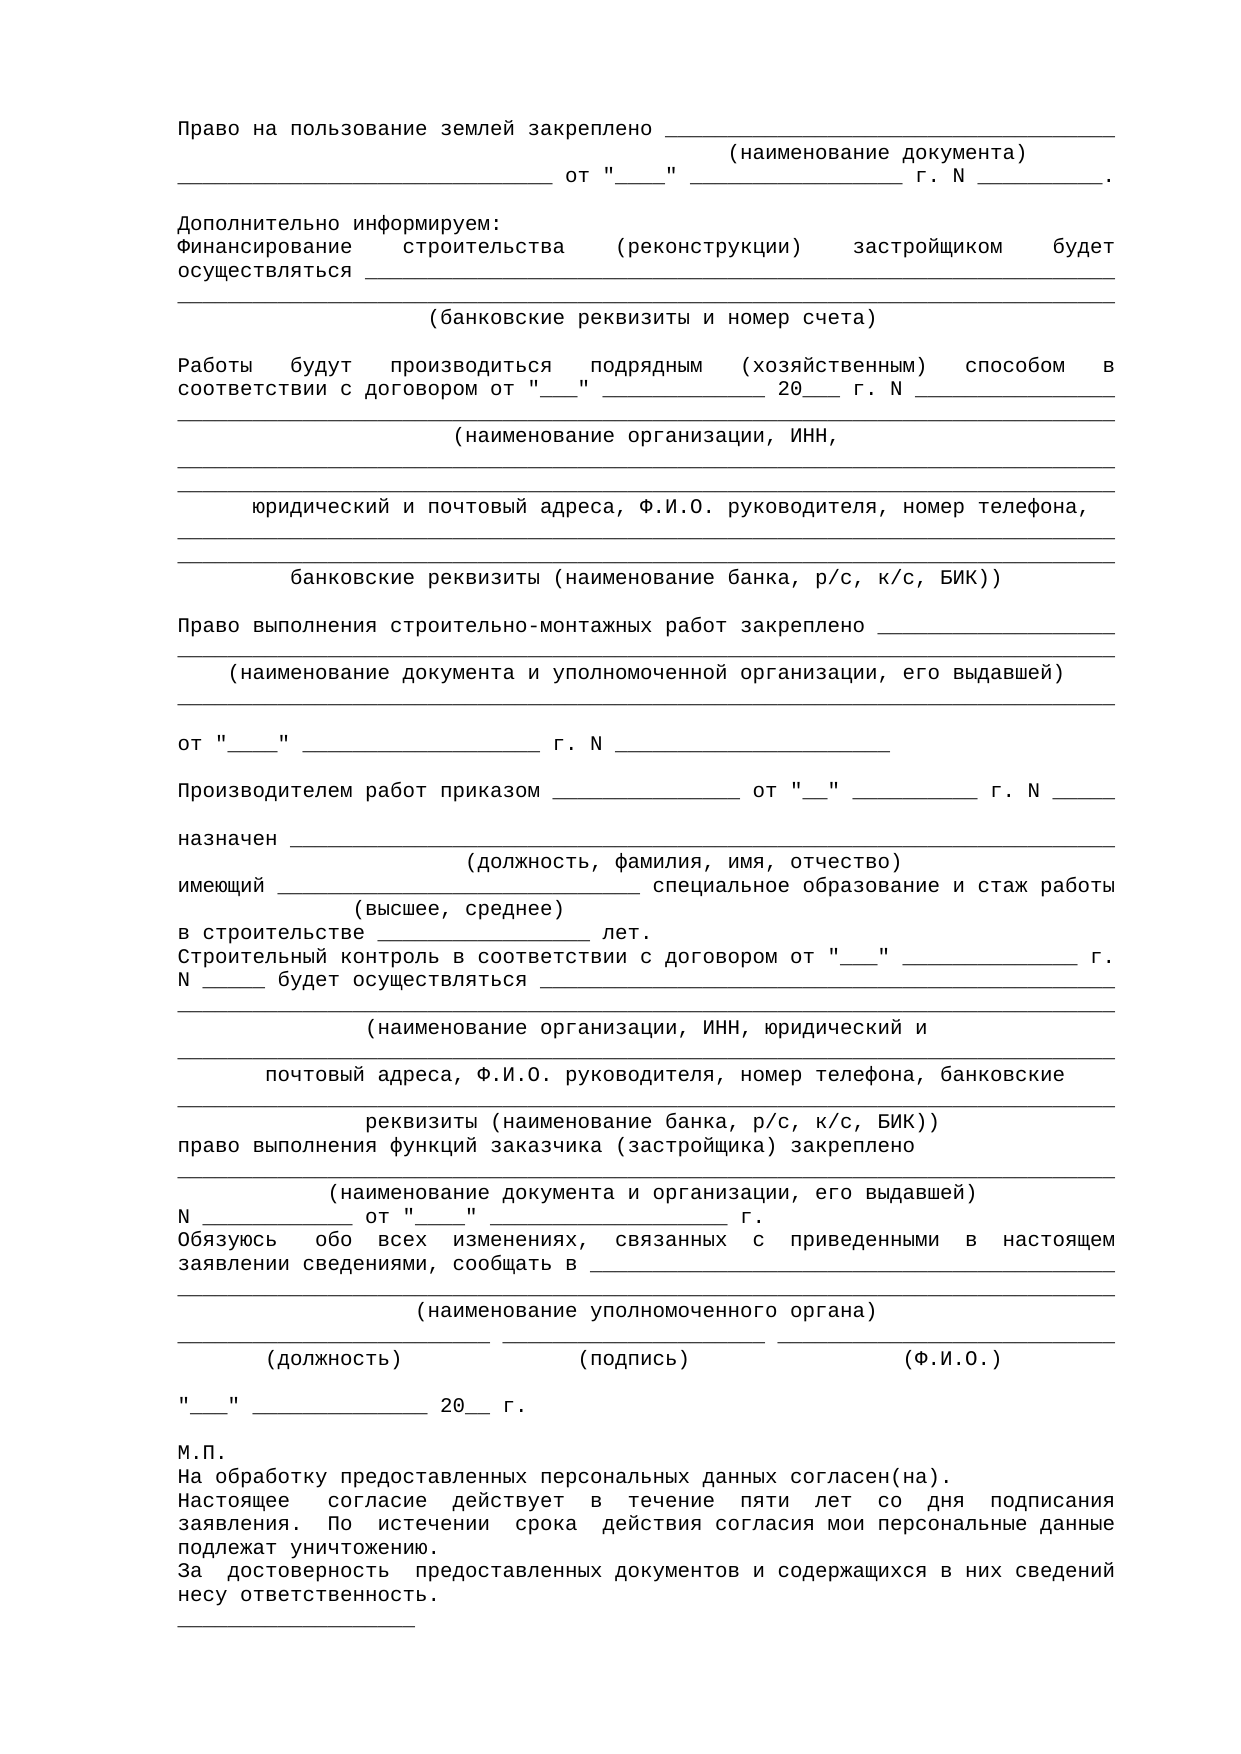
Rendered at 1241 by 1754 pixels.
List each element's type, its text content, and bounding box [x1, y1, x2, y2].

text ___________________________________________________________________________ [177, 1040, 1152, 1064]
text ___________________________________________________________________________ [177, 1158, 1152, 1182]
text ___________________________________________________________________________ [177, 686, 1152, 709]
text Работы будут производиться подрядным (хозяйственным) способом в [177, 354, 1152, 378]
text ___________________________________________________________________________ [177, 449, 1152, 473]
text (наименование организации, ИНН, юридический и [177, 1017, 1152, 1040]
text N _____ будет осуществляться ______________________________________________ [177, 969, 1152, 993]
text Производителем работ приказом _______________ от "__" __________ г. N _____ [177, 780, 1152, 804]
text N ____________ от "____" ___________________ г. [177, 1206, 1152, 1229]
text заявления. По истечении срока действия согласия мои персональные данные [177, 1513, 1152, 1537]
text М.П. [177, 1442, 1152, 1466]
text (должность) (подпись) (Ф.И.О.) [177, 1348, 1152, 1371]
text от "____" ___________________ г. N ______________________ [177, 733, 1152, 757]
text соответствии с договором от "___" _____________ 20___ г. N ________________ [177, 378, 1152, 402]
text реквизиты (наименование банка, р/с, к/с, БИК)) [177, 1111, 1152, 1135]
text (наименование уполномоченного органа) [177, 1300, 1152, 1324]
text За достоверность предоставленных документов и содержащихся в них сведений [177, 1561, 1152, 1584]
text право выполнения функций заказчика (застройщика) закреплено [177, 1135, 1152, 1158]
text На обработку предоставленных персональных данных согласен(на). [177, 1466, 1152, 1489]
text юридический и почтовый адреса, Ф.И.О. руководителя, номер телефона, [177, 496, 1152, 520]
text (высшее, среднее) [177, 898, 1152, 922]
text несу ответственность. [177, 1584, 1152, 1608]
text банковские реквизиты (наименование банка, р/с, к/с, БИК)) [177, 567, 1152, 591]
text Право выполнения строительно-монтажных работ закреплено ___________________ [177, 615, 1152, 638]
text Обязуюсь обо всех изменениях, связанных с приведенными в настоящем [177, 1229, 1152, 1253]
text осуществляться ____________________________________________________________ [177, 260, 1152, 284]
text ___________________________________________________________________________ [177, 638, 1152, 662]
text ___________________________________________________________________________ [177, 284, 1152, 307]
text (должность, фамилия, имя, отчество) [177, 851, 1152, 875]
text Дополнительно информируем: [177, 213, 1152, 236]
text "___" ______________ 20__ г. [177, 1395, 1152, 1419]
text заявлении сведениями, сообщать в __________________________________________ [177, 1253, 1152, 1277]
text ___________________ [177, 1608, 1152, 1631]
text (наименование документа) [177, 142, 1152, 165]
text назначен __________________________________________________________________ [177, 827, 1152, 851]
text Право на пользование землей закреплено ____________________________________ [177, 118, 1152, 142]
text (наименование организации, ИНН, [177, 426, 1152, 449]
text в строительстве _________________ лет. [177, 922, 1152, 946]
text (наименование документа и уполномоченной организации, его выдавшей) [177, 662, 1152, 686]
text (наименование документа и организации, его выдавшей) [177, 1182, 1152, 1206]
text ___________________________________________________________________________ [177, 473, 1152, 496]
text почтовый адреса, Ф.И.О. руководителя, номер телефона, банковские [177, 1064, 1152, 1088]
text ___________________________________________________________________________ [177, 544, 1152, 567]
text ___________________________________________________________________________ [177, 402, 1152, 426]
text ___________________________________________________________________________ [177, 520, 1152, 544]
text имеющий _____________________________ специальное образование и стаж работы [177, 875, 1152, 898]
text Финансирование строительства (реконструкции) застройщиком будет [177, 236, 1152, 260]
text ___________________________________________________________________________ [177, 993, 1152, 1017]
text _________________________ _____________________ ___________________________ [177, 1324, 1152, 1348]
text подлежат уничтожению. [177, 1537, 1152, 1561]
text Настоящее согласие действует в течение пяти лет со дня подписания [177, 1489, 1152, 1513]
text ___________________________________________________________________________ [177, 1088, 1152, 1111]
text ___________________________________________________________________________ [177, 1277, 1152, 1300]
text (банковские реквизиты и номер счета) [177, 307, 1152, 331]
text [177, 165, 1152, 189]
text Строительный контроль в соответствии с договором от "___" ______________ г. [177, 946, 1152, 969]
